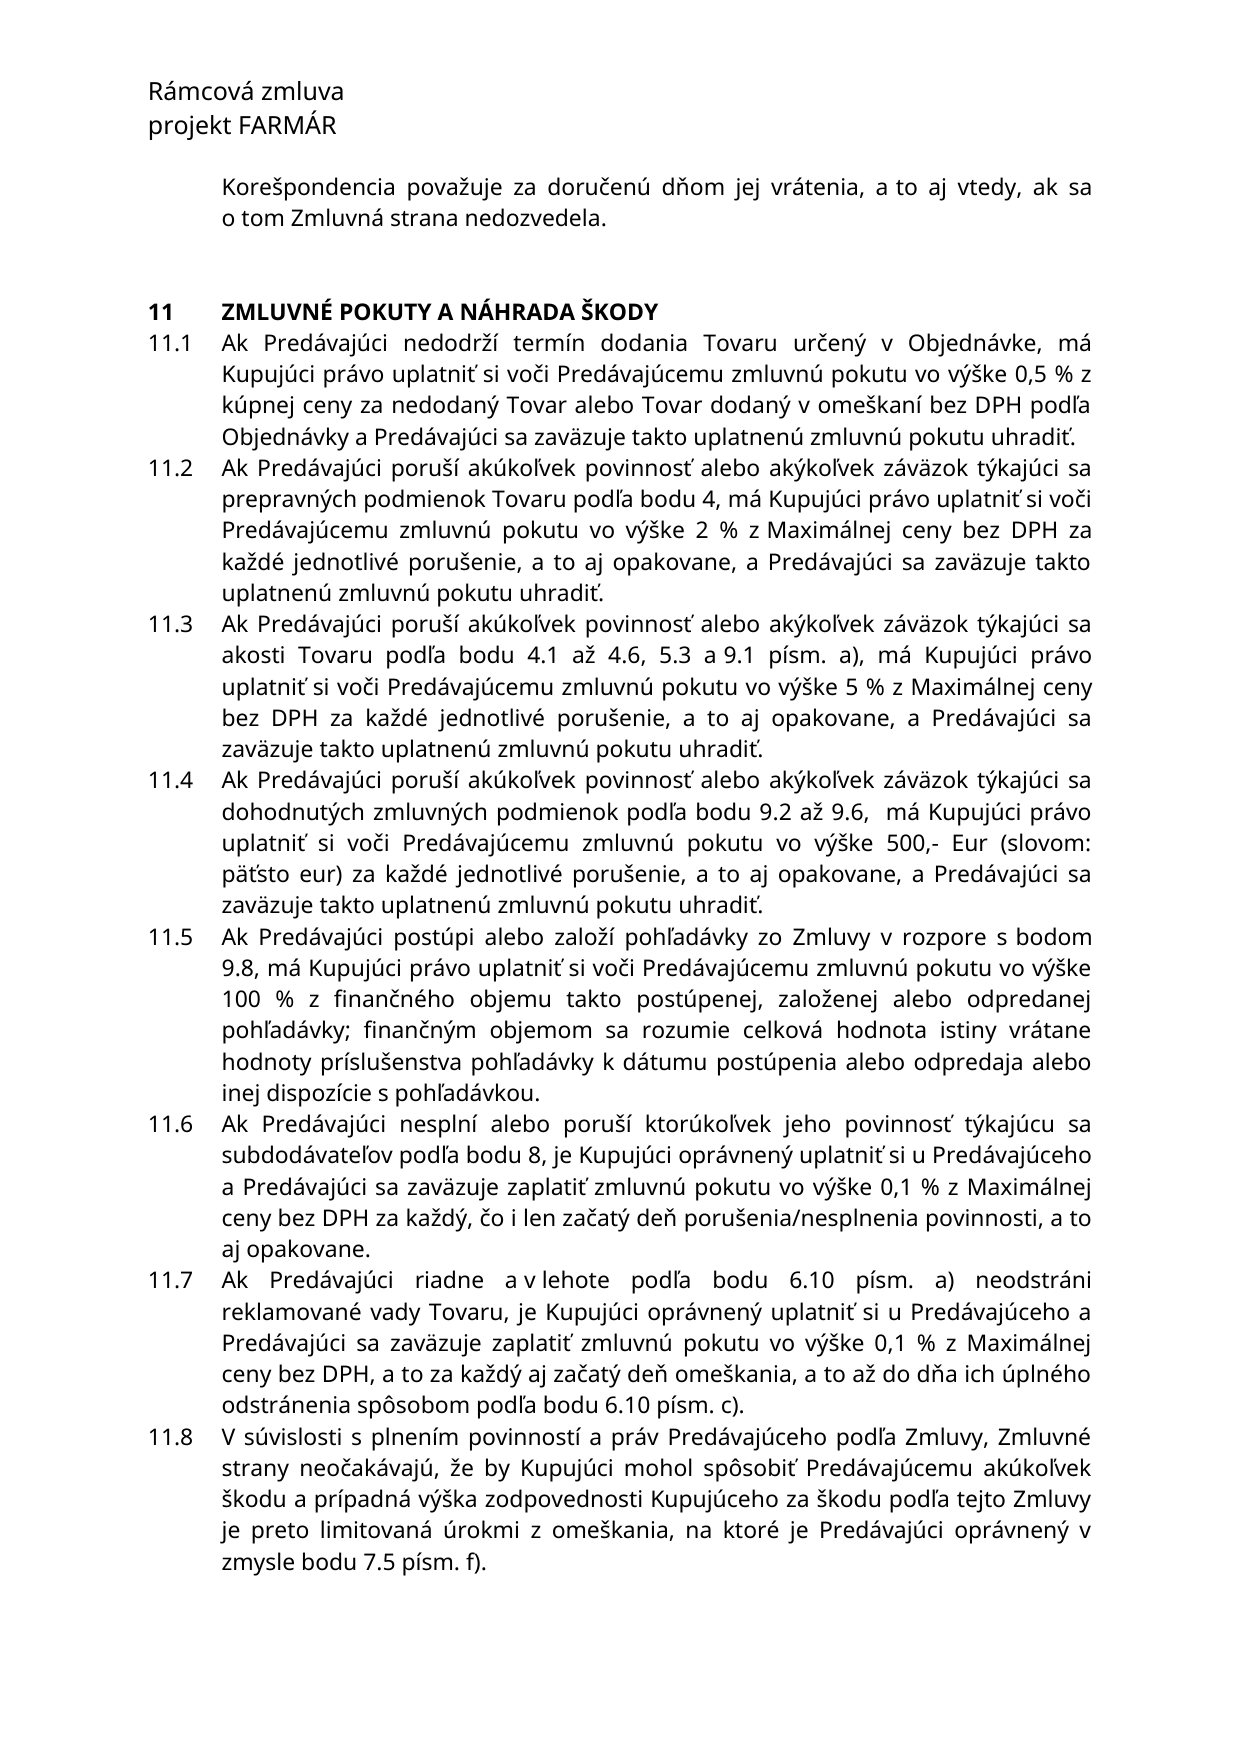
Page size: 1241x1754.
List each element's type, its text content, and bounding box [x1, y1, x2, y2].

text 11.6 Ak Predávajúci nesplní alebo poruší ktorúkoľvek jeho povinnosť týkajúcu sa subdodávateľov podľa bodu 8, je Kupujúci oprávnený uplatniť si u Predávajúceho a Predávajúci sa zaväzuje zaplatiť zmluvnú pokutu vo výške 0,1 % z Maximálnej ceny bez DPH za každý, čo i len začatý deň porušenia/nesplnenia povinnosti, a to aj opakovane. [148, 1108, 1093, 1264]
text 11.8 V súvislosti s plnením povinností a práv Predávajúceho podľa Zmluvy, Zmluvné strany neočakávajú, že by Kupujúci mohol spôsobiť Predávajúcemu akúkoľvek škodu a prípadná výška zodpovednosti Kupujúceho za škodu podľa tejto Zmluvy je preto limitovaná úrokmi z omeškania, na ktoré je Predávajúci oprávnený v zmysle bodu 7.5 písm. f). [148, 1421, 1093, 1577]
text 11.2 Ak Predávajúci poruší akúkoľvek povinnosť alebo akýkoľvek záväzok týkajúci sa prepravných podmienok Tovaru podľa bodu 4, má Kupujúci právo uplatniť si voči Predávajúcemu zmluvnú pokutu vo výške 2 % z Maximálnej ceny bez DPH za každé jednotlivé porušenie, a to aj opakovane, a Predávajúci sa zaväzuje takto uplatnenú zmluvnú pokutu uhradiť. [148, 452, 1093, 608]
text 11.3 Ak Predávajúci poruší akúkoľvek povinnosť alebo akýkoľvek záväzok týkajúci sa akosti Tovaru podľa bodu 4.1 až 4.6, 5.3 a 9.1 písm. a), má Kupujúci právo uplatniť si voči Predávajúcemu zmluvnú pokutu vo výške 5 % z Maximálnej ceny bez DPH za každé jednotlivé porušenie, a to aj opakovane, a Predávajúci sa zaväzuje takto uplatnenú zmluvnú pokutu uhradiť. [148, 608, 1093, 764]
text 11 ZMLUVNÉ POKUTY A NÁHRADA ŠKODY [148, 296, 1093, 327]
text 11.1 Ak Predávajúci nedodrží termín dodania Tovaru určený v Objednávke, má Kupujúci právo uplatniť si voči Predávajúcemu zmluvnú pokutu vo výške 0,5 % z kúpnej ceny za nedodaný Tovar alebo Tovar dodaný v omeškaní bez DPH podľa Objednávky a Predávajúci sa zaväzuje takto uplatnenú zmluvnú pokutu uhradiť. [148, 327, 1093, 452]
text 11.7 Ak Predávajúci riadne a v lehote podľa bodu 6.10 písm. a) neodstráni reklamované vady Tovaru, je Kupujúci oprávnený uplatniť si u Predávajúceho a Predávajúci sa zaväzuje zaplatiť zmluvnú pokutu vo výške 0,1 % z Maximálnej ceny bez DPH, a to za každý aj začatý deň omeškania, a to až do dňa ich úplného odstránenia spôsobom podľa bodu 6.10 písm. c). [148, 1264, 1093, 1421]
text 11.5 Ak Predávajúci postúpi alebo založí pohľadávky zo Zmluvy v rozpore s bodom 9.8, má Kupujúci právo uplatniť si voči Predávajúcemu zmluvnú pokutu vo výške 100 % z finančného objemu takto postúpenej, založenej alebo odpredanej pohľadávky; finančným objemom sa rozumie celková hodnota istiny vrátane hodnoty príslušenstva pohľadávky k dátumu postúpenia alebo odpredaja alebo inej dispozície s pohľadávkou. [148, 921, 1093, 1108]
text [148, 171, 1093, 233]
text 11.4 Ak Predávajúci poruší akúkoľvek povinnosť alebo akýkoľvek záväzok týkajúci sa dohodnutých zmluvných podmienok podľa bodu 9.2 až 9.6, má Kupujúci právo uplatniť si voči Predávajúcemu zmluvnú pokutu vo výške 500,- Eur (slovom: päťsto eur) za každé jednotlivé porušenie, a to aj opakovane, a Predávajúci sa zaväzuje takto uplatnenú zmluvnú pokutu uhradiť. [148, 764, 1093, 921]
